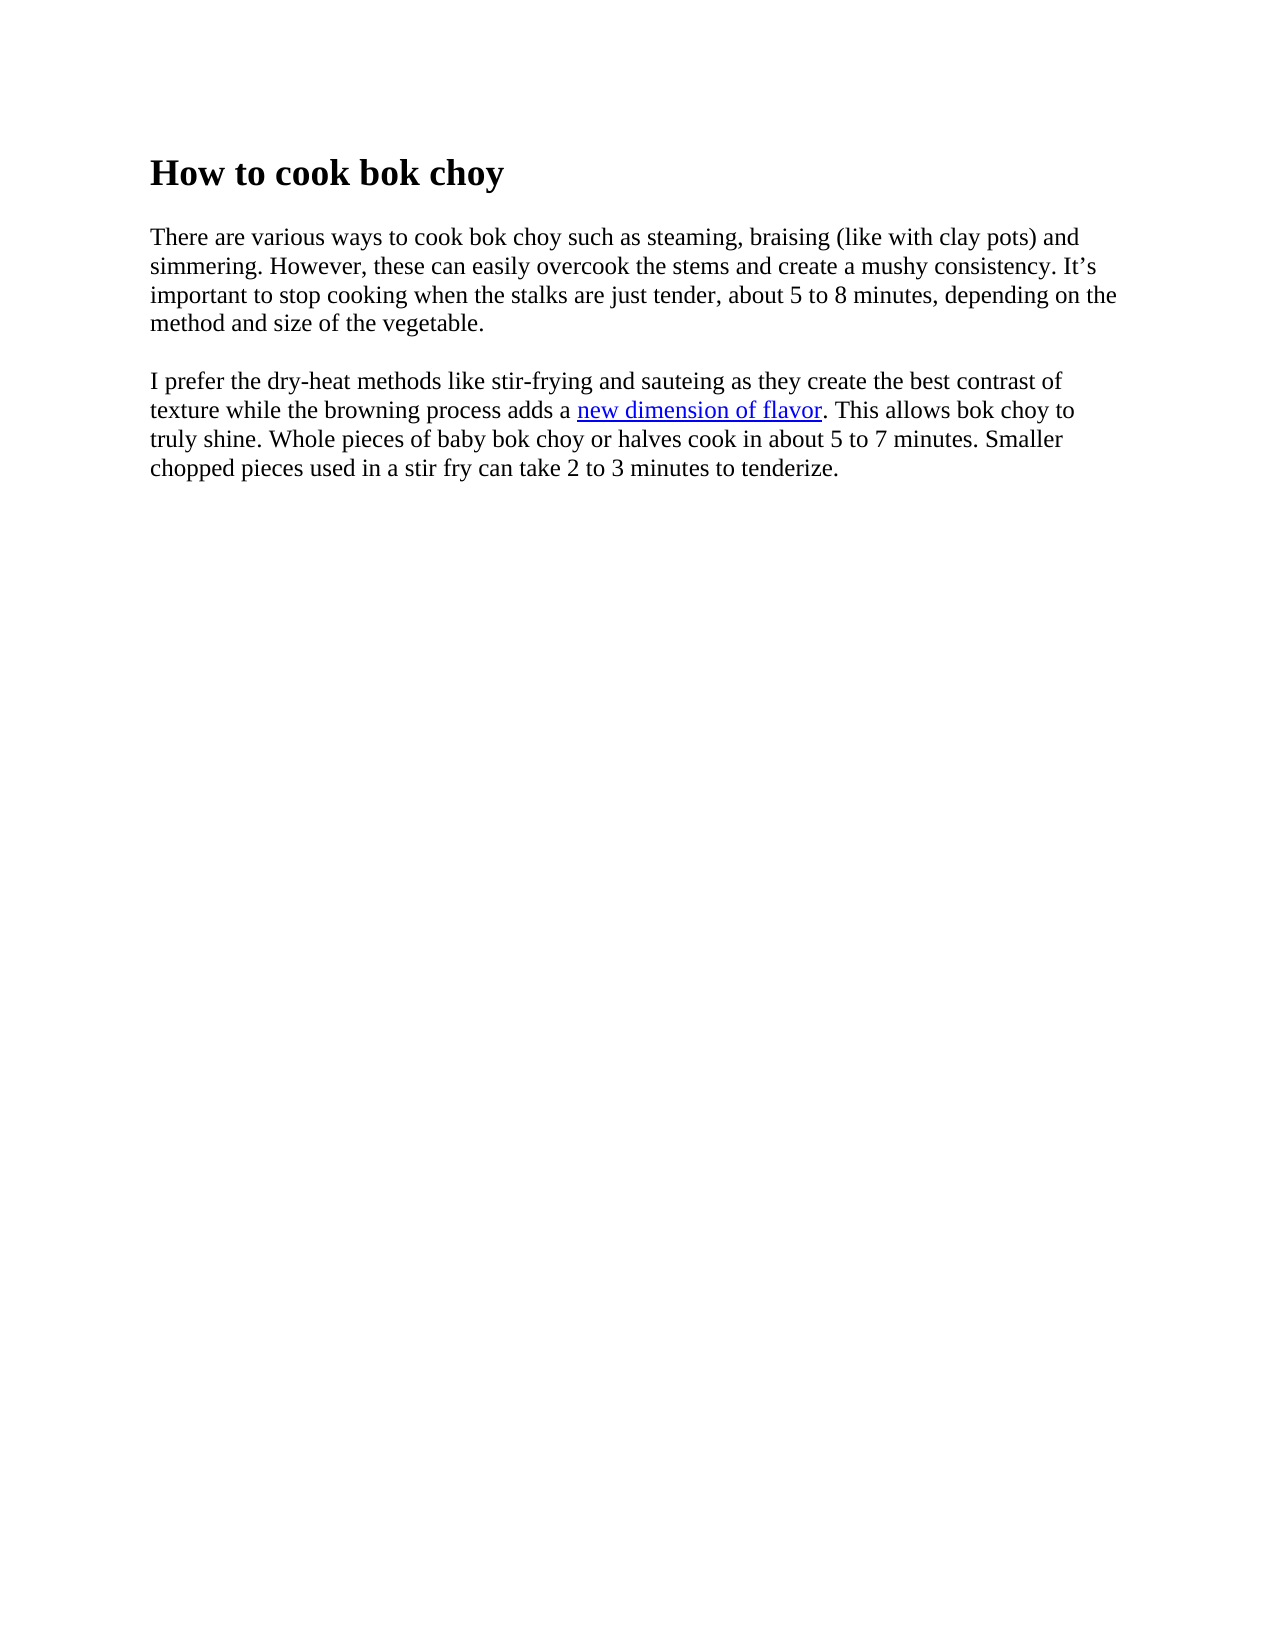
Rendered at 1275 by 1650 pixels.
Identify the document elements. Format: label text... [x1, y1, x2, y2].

text There are various ways to cook bok choy such as steaming, braising (like with clay pots) and simmering. However, these can easily overcook the stems and create a mushy consistency. It’s important to stop cooking when the stalks are just tender, about 5 to 8 minutes, depending on the method and size of the vegetable. [150, 222, 1125, 337]
text How to cook bok choy [150, 150, 1125, 193]
text I prefer the dry-heat methods like stir-frying and sauteing as they create the best contrast of texture while the browning process adds a new dimension of flavor. This allows bok choy to truly shine. Whole pieces of baby bok choy or halves cook in about 5 to 7 minutes. Smaller chopped pieces used in a stir fry can take 2 to 3 minutes to tenderize. [150, 366, 1125, 481]
